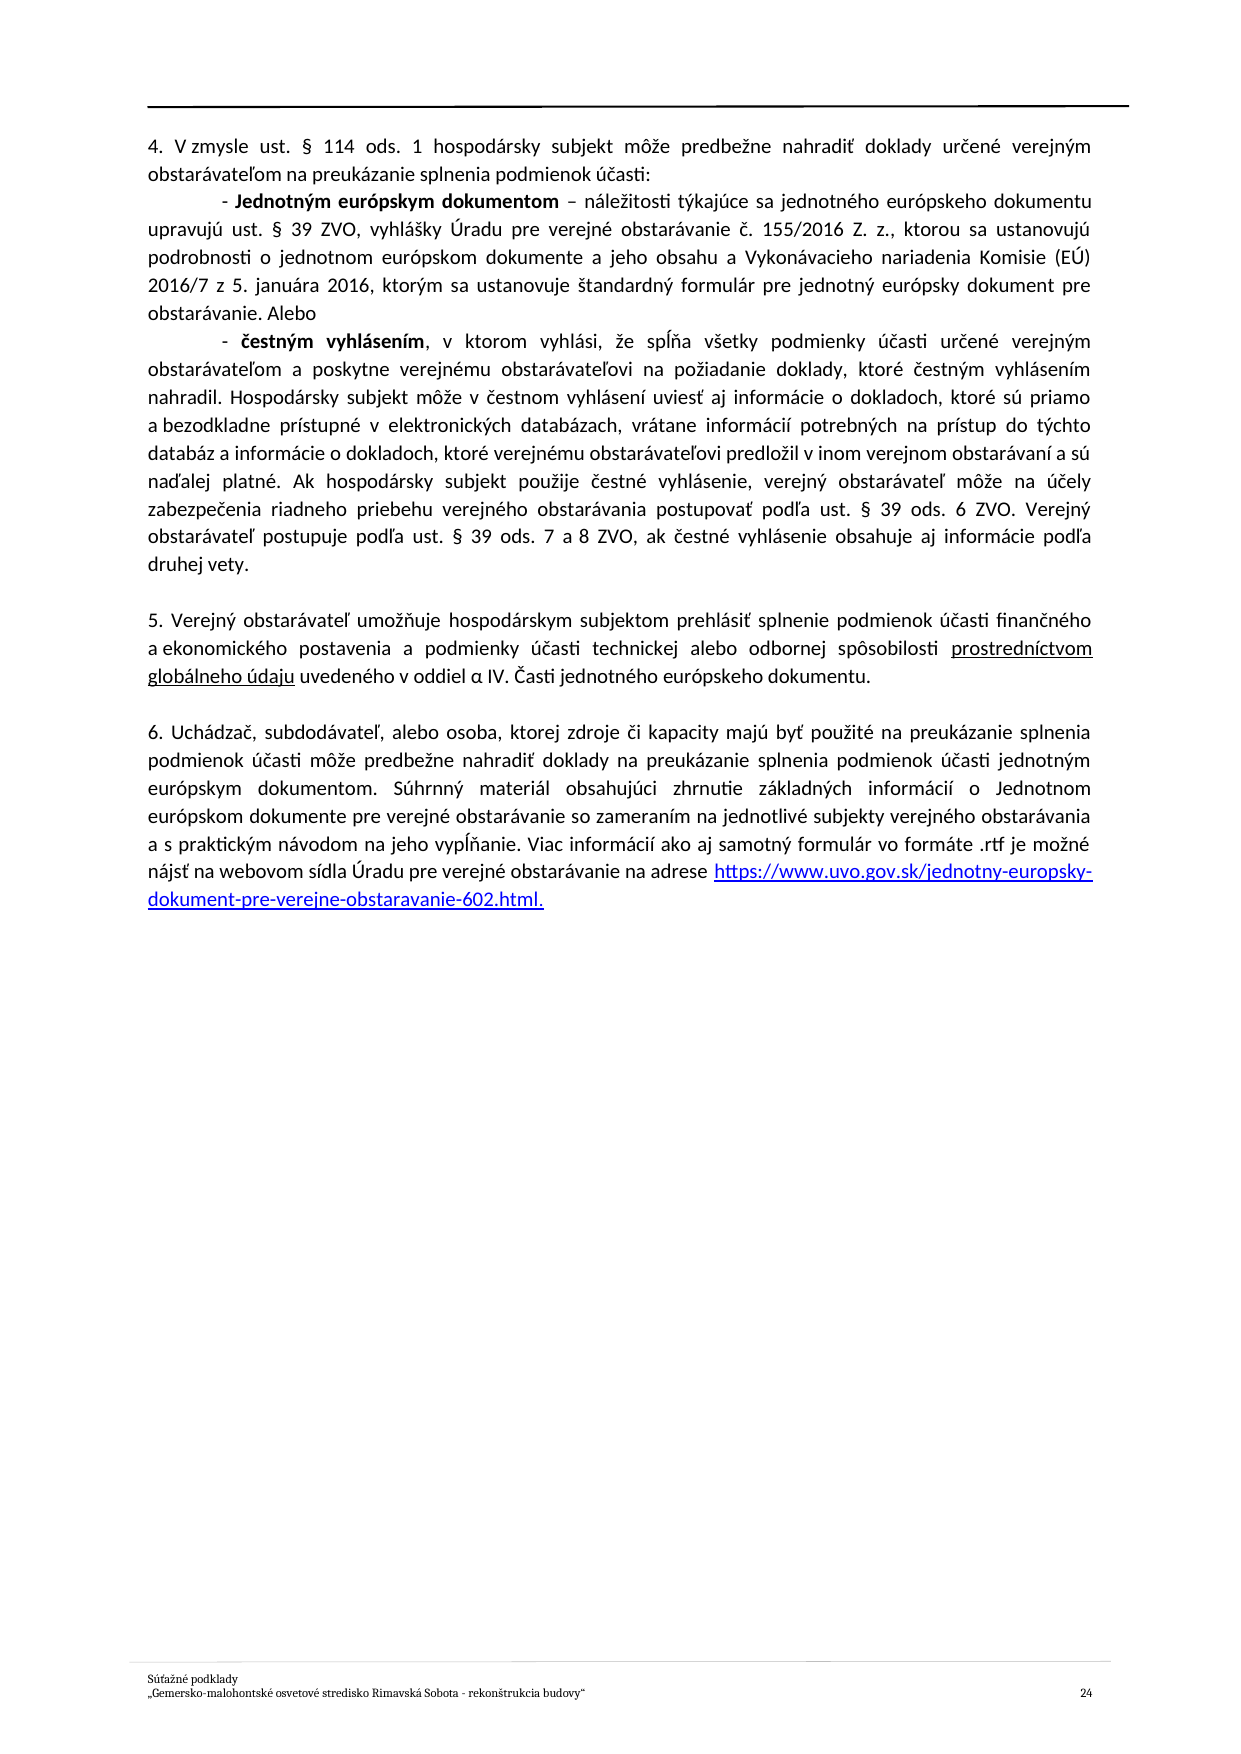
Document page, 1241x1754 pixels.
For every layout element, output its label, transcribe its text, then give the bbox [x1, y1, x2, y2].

text - čestným vyhlásením, v ktorom vyhlási, že spĺňa všetky podmienky účasti určené verejným obstarávateľom a poskytne verejnému obstarávateľovi na požiadanie doklady, ktoré čestným vyhlásením nahradil. Hospodársky subjekt môže v čestnom vyhlásení uviesť aj informácie o dokladoch, ktoré sú priamo a bezodkladne prístupné v elektronických databázach, vrátane informácií potrebných na prístup do týchto databáz a informácie o dokladoch, ktoré verejnému obstarávateľovi predložil v inom verejnom obstarávaní a sú naďalej platné. Ak hospodársky subjekt použije čestné vyhlásenie, verejný obstarávateľ môže na účely zabezpečenia riadneho priebehu verejného obstarávania postupovať podľa ust. § 39 ods. 6 ZVO. Verejný obstarávateľ postupuje podľa ust. § 39 ods. 7 a 8 ZVO, ak čestné vyhlásenie obsahuje aj informácie podľa druhej vety. [148, 328, 1092, 577]
text 6. Uchádzač, subdodávateľ, alebo osoba, ktorej zdroje či kapacity majú byť použité na preukázanie splnenia podmienok účasti môže predbežne nahradiť doklady na preukázanie splnenia podmienok účasti jednotným európskym dokumentom. Súhrnný materiál obsahujúci zhrnutie základných informácií o Jednotnom európskom dokumente pre verejné obstarávanie so zameraním na jednotlivé subjekty verejného obstarávania a s praktickým návodom na jeho vypĺňanie. Viac informácií ako aj samotný formulár vo formáte .rtf je možné nájsť na webovom sídla Úradu pre verejné obstarávanie na adrese https://www.uvo.gov.sk/jednotny-europsky-dokument-pre-verejne-obstaravanie-602.html. [148, 719, 1092, 912]
text 4. V zmysle ust. § 114 ods. 1 hospodársky subjekt môže predbežne nahradiť doklady určené verejným obstarávateľom na preukázanie splnenia podmienok účasti: [148, 133, 1092, 186]
text - Jednotným európskym dokumentom – náležitosti týkajúce sa jednotného európskeho dokumentu upravujú ust. § 39 ZVO, vyhlášky Úradu pre verejné obstarávanie č. 155/2016 Z. z., ktorou sa ustanovujú podrobnosti o jednotnom európskom dokumente a jeho obsahu a Vykonávacieho nariadenia Komisie (EÚ) 2016/7 z 5. januára 2016, ktorým sa ustanovuje štandardný formulár pre jednotný európsky dokument pre obstarávanie. Alebo [148, 189, 1092, 326]
text 5. Verejný obstarávateľ umožňuje hospodárskym subjektom prehlásiť splnenie podmienok účasti finančného a ekonomického postavenia a podmienky účasti technickej alebo odbornej spôsobilosti prostredníctvom globálneho údaju uvedeného v oddiel α IV. Časti jednotného európskeho dokumentu. [148, 607, 1092, 689]
